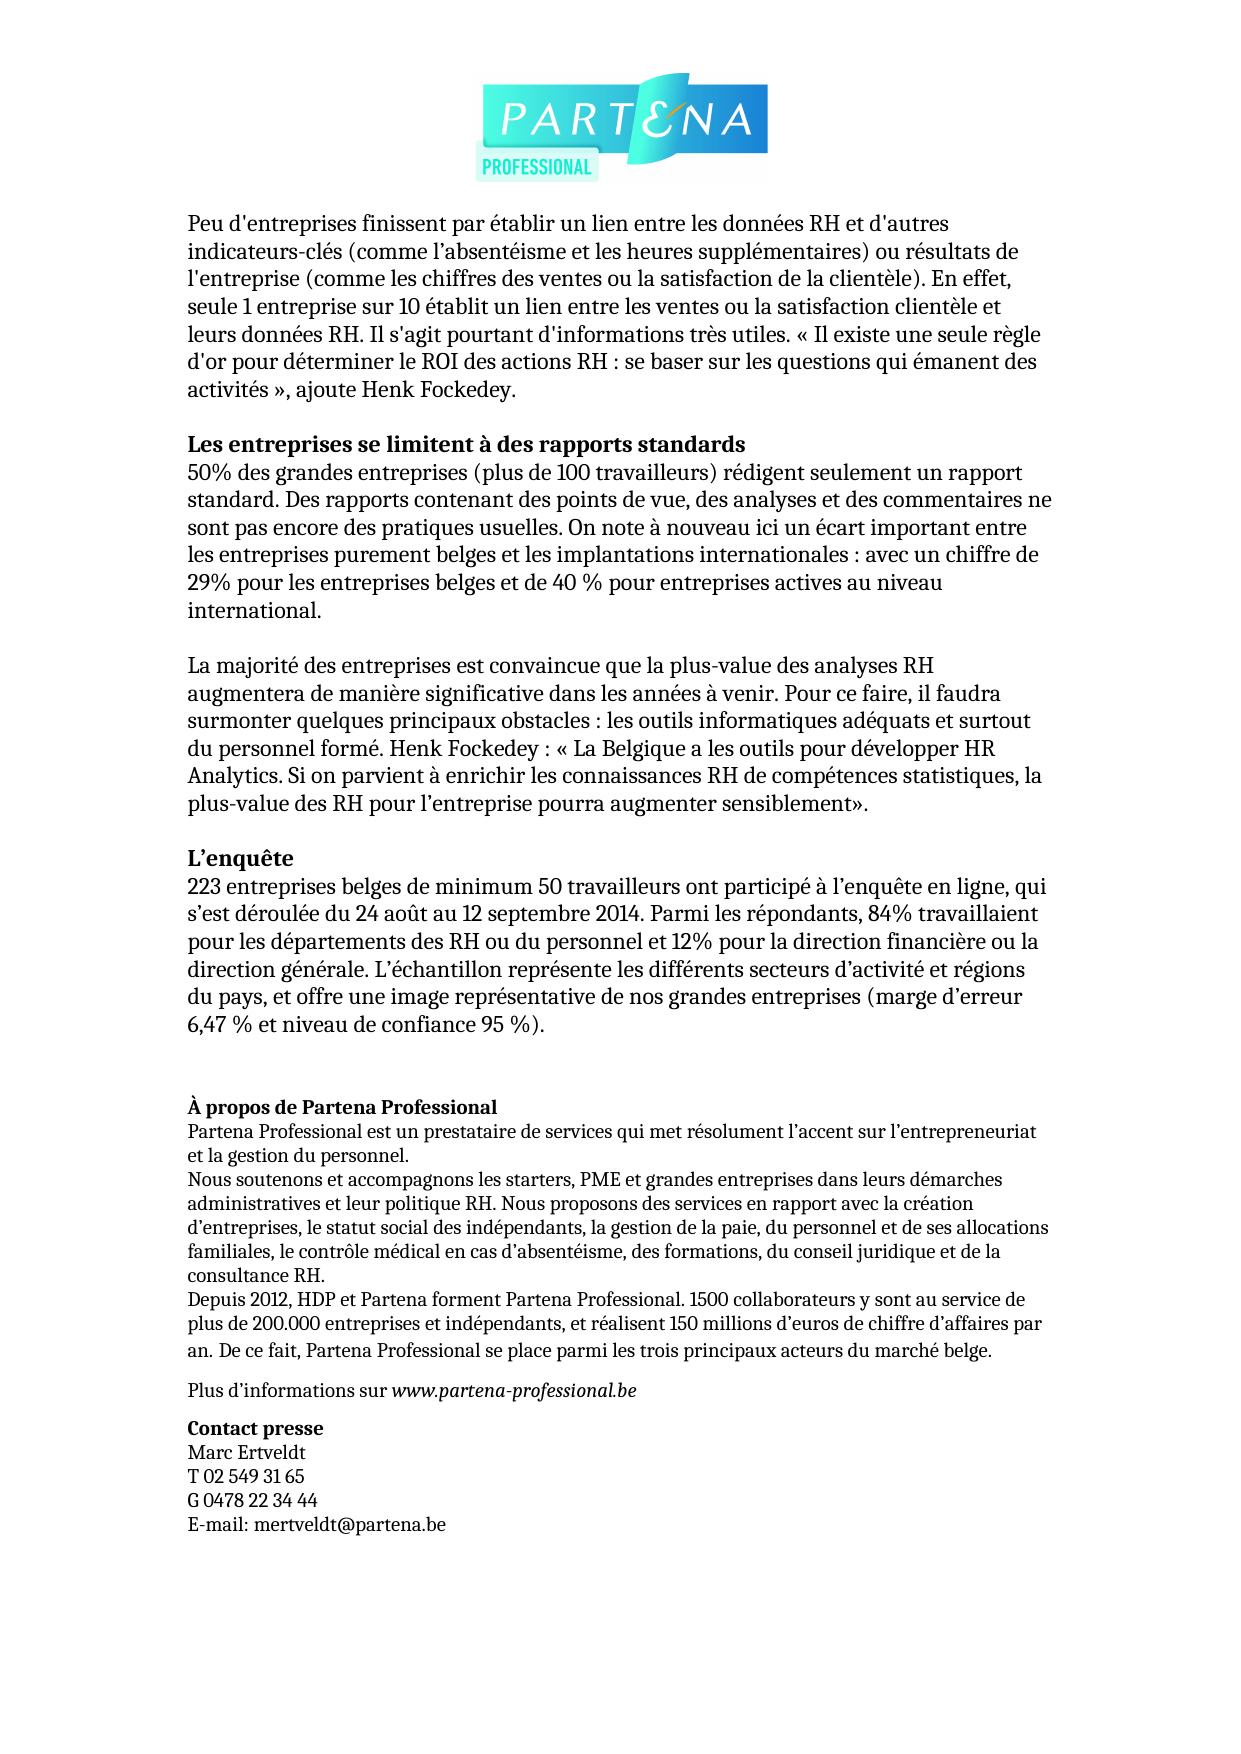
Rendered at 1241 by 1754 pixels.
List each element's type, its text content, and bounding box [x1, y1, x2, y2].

text Plus d’informations sur www.partena-professional.be [187, 1378, 1053, 1402]
text T 02 549 31 65 [187, 1465, 1053, 1489]
text La majorité des entreprises est convaincue que la plus-value des analyses RH augmentera de manière significative dans les années à venir. Pour ce faire, il faudra surmonter quelques principaux obstacles : les outils informatiques adéquats et surtout du personnel formé. Henk Fockedey : « La Belgique a les outils pour développer HR Analytics. Si on parvient à enrichir les connaissances RH de compétences statistiques, la plus-value des RH pour l’entreprise pourra augmenter sensiblement». [187, 652, 1053, 817]
text À propos de Partena Professional [187, 1096, 1053, 1120]
text Les entreprises se limitent à des rapports standards [187, 431, 1053, 458]
text E-mail: mertveldt@partena.be [187, 1513, 1053, 1537]
text 223 entreprises belges de minimum 50 travailleurs ont participé à l’enquête en ligne, qui s’est déroulée du 24 août au 12 septembre 2014. Parmi les répondants, 84% travaillaient pour les départements des RH ou du personnel et 12% pour la direction financière ou la direction générale. L’échantillon représente les différents secteurs d’activité et régions du pays, et offre une image représentative de nos grandes entreprises (marge d’erreur 6,47 % et niveau de confiance 95 %). [187, 873, 1053, 1038]
text Partena Professional est un prestataire de services qui met résolument l’accent sur l’entrepreneuriat et la gestion du personnel. [187, 1120, 1053, 1168]
text Depuis 2012, HDP et Partena forment Partena Professional. 1500 collaborateurs y sont au service de plus de 200.000 entreprises et indépendants, et réalisent 150 millions d’euros de chiffre d’affaires par an. De ce fait, Partena Professional se place parmi les trois principaux acteurs du marché belge. [187, 1287, 1053, 1364]
text G 0478 22 34 44 [187, 1489, 1053, 1513]
subtitle Contact presse [187, 1417, 1053, 1441]
picture [472, 73, 768, 182]
text Marc Ertveldt [187, 1441, 1053, 1465]
text L’enquête [187, 845, 1053, 873]
text Peu d'entreprises finissent par établir un lien entre les données RH et d'autres indicateurs-clés (comme l’absentéisme et les heures supplémentaires) ou résultats de l'entreprise (comme les chiffres des ventes ou la satisfaction de la clientèle). En effet, seule 1 entreprise sur 10 établit un lien entre les ventes ou la satisfaction clientèle et leurs données RH. Il s'agit pourtant d'informations très utiles. « Il existe une seule règle d'or pour déterminer le ROI des actions RH : se baser sur les questions qui émanent des activités », ajoute Henk Fockedey. [187, 210, 1053, 403]
text 50% des grandes entreprises (plus de 100 travailleurs) rédigent seulement un rapport standard. Des rapports contenant des points de vue, des analyses et des commentaires ne sont pas encore des pratiques usuelles. On note à nouveau ici un écart important entre les entreprises purement belges et les implantations internationales : avec un chiffre de 29% pour les entreprises belges et de 40 % pour entreprises actives au niveau international. [187, 458, 1053, 624]
text Nous soutenons et accompagnons les starters, PME et grandes entreprises dans leurs démarches administratives et leur politique RH. Nous proposons des services en rapport avec la création d’entreprises, le statut social des indépendants, la gestion de la paie, du personnel et de ses allocations familiales, le contrôle médical en cas d’absentéisme, des formations, du conseil juridique et de la consultance RH. [187, 1168, 1053, 1287]
